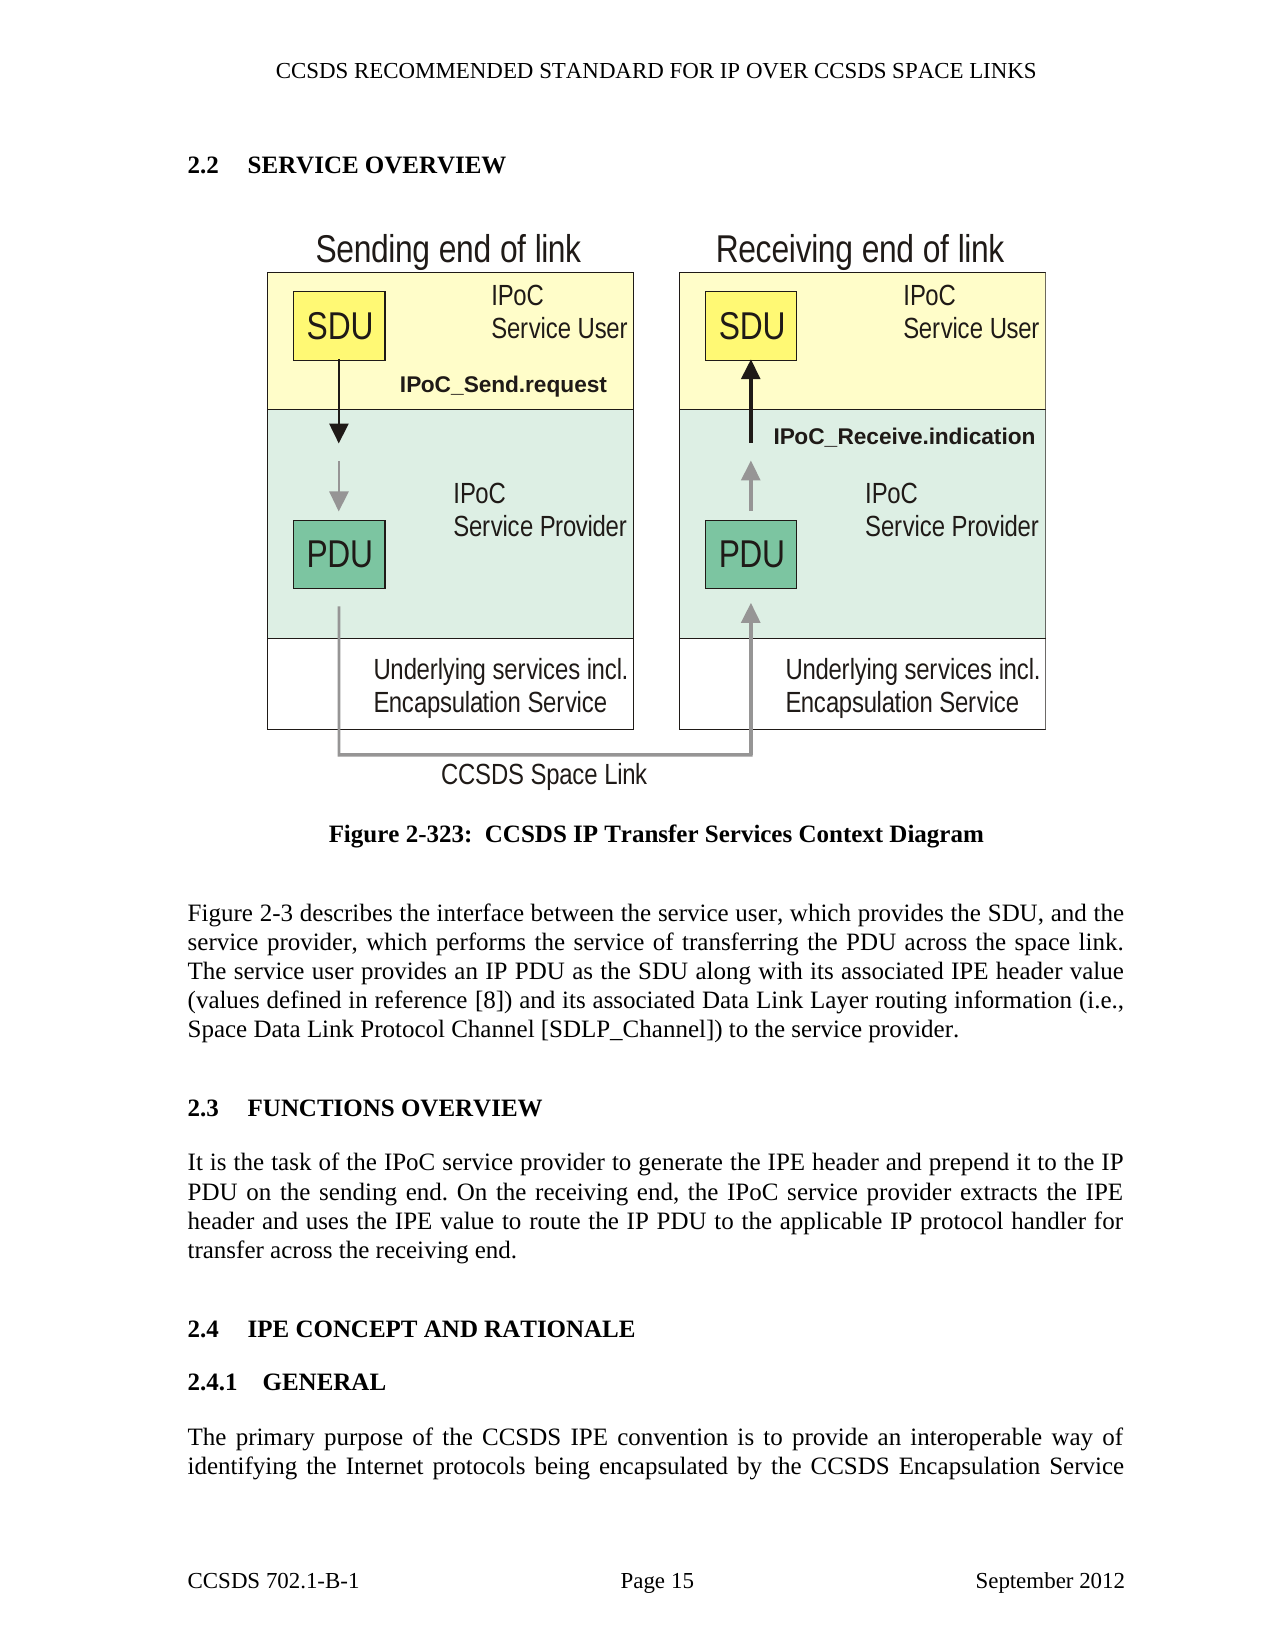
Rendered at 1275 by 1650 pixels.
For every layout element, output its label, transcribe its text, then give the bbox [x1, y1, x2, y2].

subtitle General [187, 1367, 1125, 1396]
subtitle Service OVERVIEW [187, 150, 1125, 179]
subtitle FUNCTIONS OVERVIEW [187, 1093, 1125, 1122]
text It is the task of the IPoC service provider to generate the IPE header and prepend it to the IP PDU on the sending end. On the receiving end, the IPoC service provider extracts the IPE header and uses the IPE value to route the IP PDU to the applicable IP protocol handler for transfer across the receiving end. [187, 1147, 1125, 1264]
subtitle IPE Concept and Rationale [187, 1314, 1125, 1342]
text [187, 1421, 1125, 1479]
